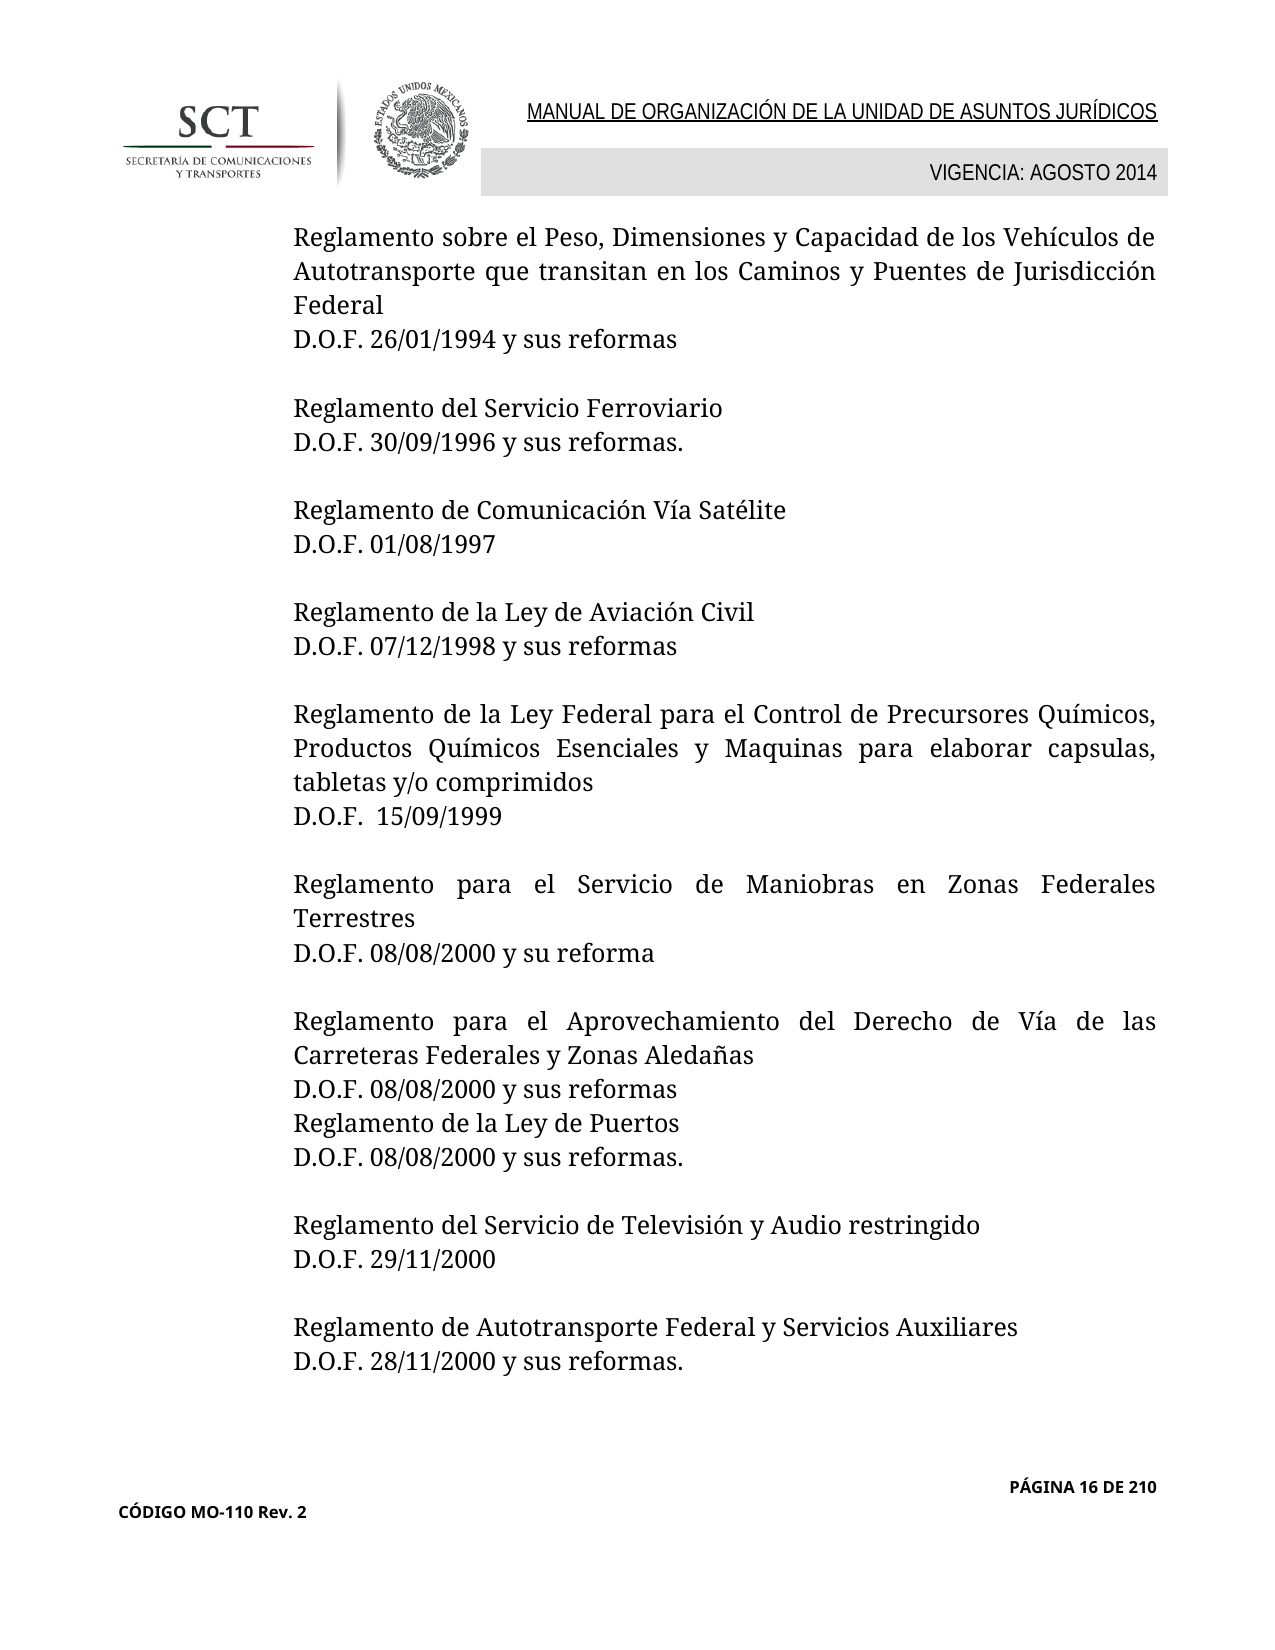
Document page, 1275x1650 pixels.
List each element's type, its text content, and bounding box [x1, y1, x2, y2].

text D.O.F. 26/01/1994 y sus reformas [293, 322, 1157, 356]
text D.O.F. 15/09/1999 [293, 799, 1157, 833]
text Reglamento para el Aprovechamiento del Derecho de Vía de las Carreteras Federales y Zonas Aledañas [293, 1003, 1157, 1071]
text D.O.F. 08/08/2000 y sus reformas [293, 1071, 1157, 1106]
text Reglamento de la Ley de Puertos [293, 1106, 1157, 1139]
text Reglamento de Comunicación Vía Satélite [293, 492, 1157, 526]
text Reglamento del Servicio Ferroviario [293, 390, 1157, 424]
text D.O.F. 08/08/2000 y su reforma [293, 935, 1157, 969]
text Reglamento de la Ley de Aviación Civil [293, 594, 1157, 629]
text Reglamento sobre el Peso, Dimensiones y Capacidad de los Vehículos de Autotransporte que transitan en los Caminos y Puentes de Jurisdicción Federal [293, 220, 1157, 322]
text D.O.F. 30/09/1996 y sus reformas. [293, 424, 1157, 458]
text Reglamento de Autotransporte Federal y Servicios Auxiliares [293, 1310, 1157, 1344]
text Reglamento para el Servicio de Maniobras en Zonas Federales Terrestres [293, 867, 1157, 935]
text D.O.F. 28/11/2000 y sus reformas. [293, 1344, 1157, 1378]
text D.O.F. 29/11/2000 [293, 1242, 1157, 1276]
text Reglamento de la Ley Federal para el Control de Precursores Químicos, Productos Químicos Esenciales y Maquinas para elaborar capsulas, tabletas y/o comprimidos [293, 697, 1157, 799]
text D.O.F. 07/12/1998 y sus reformas [293, 629, 1157, 663]
text D.O.F. 08/08/2000 y sus reformas. [293, 1139, 1157, 1174]
picture [118, 73, 470, 195]
text D.O.F. 01/08/1997 [293, 526, 1157, 561]
text Reglamento del Servicio de Televisión y Audio restringido [293, 1208, 1157, 1242]
